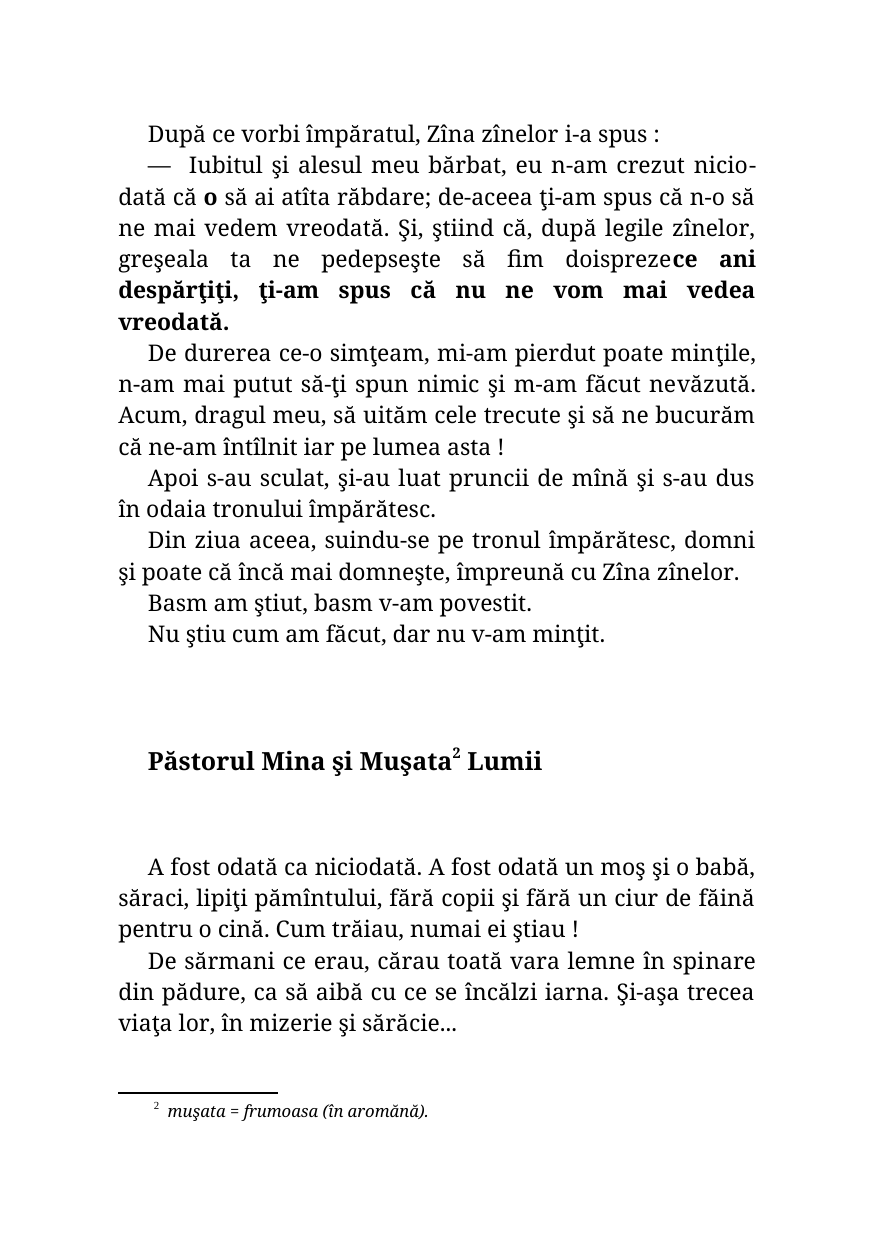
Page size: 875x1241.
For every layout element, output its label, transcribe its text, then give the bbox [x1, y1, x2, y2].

text Din ziua aceea, suindu-se pe tronul împărătesc, domni şi poate că încă mai domneşte, împreună cu Zîna zînelor. [118, 524, 756, 587]
text De sărmani ce erau, cărau toată vara lemne în spinare din pădure, ca să aibă cu ce se încălzi iarna. Şi-aşa trecea viaţa lor, în mizerie şi sărăcie... [118, 945, 756, 1038]
text Nu ştiu cum am făcut, dar nu v-am minţit. [118, 618, 756, 649]
text A fost odată ca niciodată. A fost odată un moş şi o babă, săraci, lipiţi pămîntului, fără copii şi fără un ciur de făină pentru o cină. Cum trăiau, numai ei ştiau ! [118, 851, 756, 945]
list Iubitul şi alesul meu bărbat, eu n-am crezut niciodată că o să ai atîta răbdare; de-aceea ţi-am spus că n-o să ne mai vedem vreodată. Şi, ştiind că, după legile zînelor, greşeala ta ne pedepseşte să fim doisprezece ani despărţiţi, ţi-am spus că nu ne vom mai vedea vreodată. [118, 149, 756, 337]
text De durerea ce-o simţeam, mi-am pierdut poate minţile, n-am mai putut să-ţi spun nimic şi m-am făcut nevăzută. Acum, dragul meu, să uităm cele trecute şi să ne bucurăm că ne-am întîlnit iar pe lumea asta ! [118, 337, 756, 462]
subtitle Păstorul Mina şi Muşata Lumii [118, 743, 756, 777]
text Basm am ştiut, basm v-am povestit. [118, 587, 756, 618]
text După ce vorbi împăratul, Zîna zînelor i-a spus : [118, 118, 756, 149]
text Apoi s-au sculat, şi-au luat pruncii de mînă şi s-au dus în odaia tronului împărătesc. [118, 462, 756, 524]
